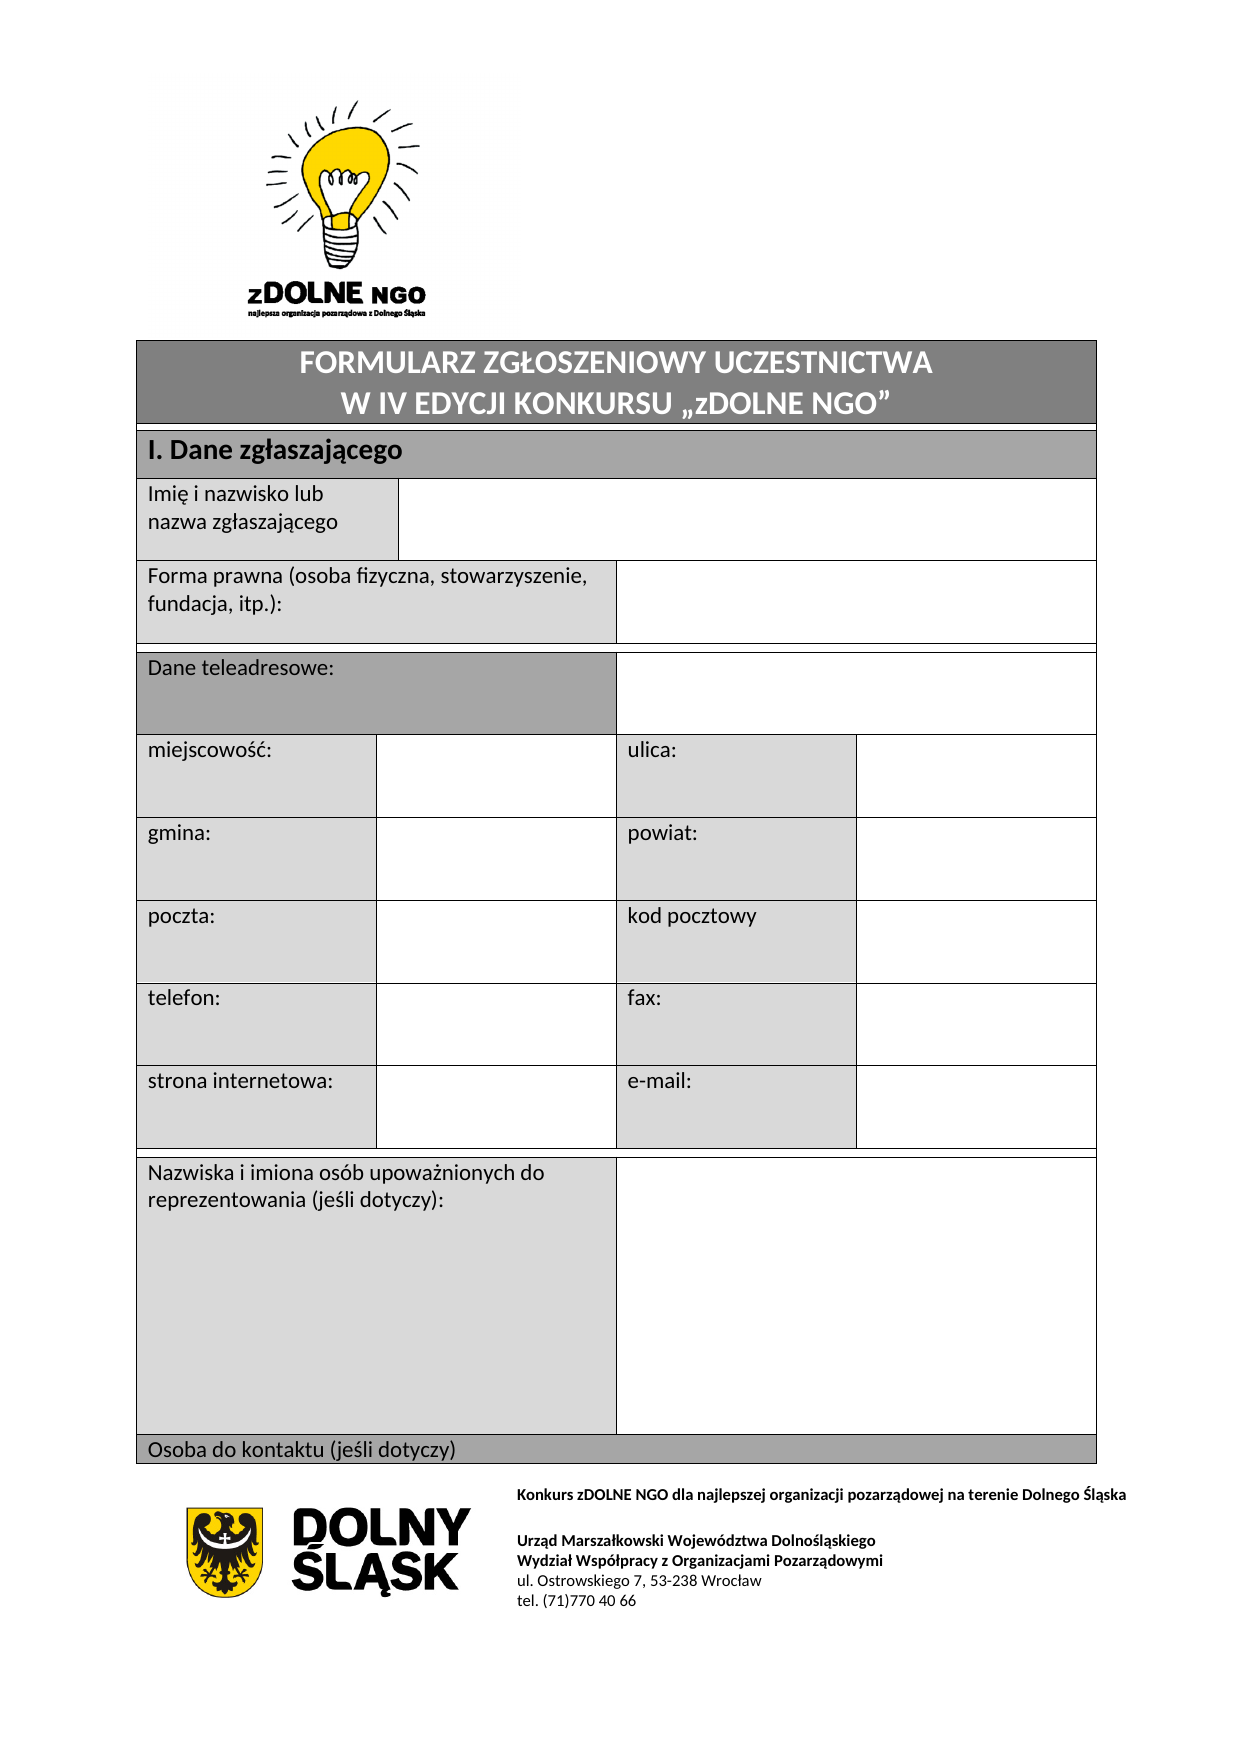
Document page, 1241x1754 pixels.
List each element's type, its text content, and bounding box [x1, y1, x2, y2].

table_cell Dane teleadresowe: [137, 653, 616, 734]
table_cell [617, 1158, 1096, 1434]
table_cell [857, 818, 1096, 900]
picture [147, 1484, 500, 1622]
table_cell powiat: [617, 818, 856, 900]
table_cell [377, 818, 616, 900]
table_cell poczta: [137, 901, 376, 982]
table_cell [137, 424, 1096, 430]
table_cell [857, 1066, 1096, 1148]
table_cell [857, 735, 1096, 817]
table_cell [617, 561, 1096, 643]
table_cell [137, 1149, 1096, 1157]
table_cell miejscowość: [137, 735, 376, 817]
table_cell Nazwiska i imiona osób upoważnionych do reprezentowania (jeśli dotyczy): [137, 1158, 616, 1434]
table_cell fax: [617, 984, 856, 1065]
table_cell [137, 644, 1096, 652]
table_cell strona internetowa: [137, 1066, 376, 1148]
table_cell [857, 984, 1096, 1065]
table_cell kod pocztowy [617, 901, 856, 982]
table_cell [377, 1066, 616, 1148]
table_cell [377, 735, 616, 817]
table_cell ulica: [617, 735, 856, 817]
table_cell telefon: [137, 984, 376, 1065]
table_cell [377, 984, 616, 1065]
table_cell Osoba do kontaktu (jeśli dotyczy) [137, 1435, 1096, 1463]
table_cell Imię i nazwisko lub nazwa zgłaszającego [137, 479, 398, 560]
table_cell [617, 653, 1096, 734]
table_cell Forma prawna (osoba fizyczna, stowarzyszenie, fundacja, itp.): [137, 561, 616, 643]
table_cell [857, 901, 1096, 982]
table_cell [399, 479, 1096, 560]
table_cell e-mail: [617, 1066, 856, 1148]
table_cell gmina: [137, 818, 376, 900]
table_cell [377, 901, 616, 982]
table_cell I. Dane zgłaszającego [137, 431, 1096, 478]
table_header FORMULARZ ZGŁOSZENIOWY UCZESTNICTWA W IV EDYCJI KONKURSU „zDOLNE NGO” [137, 341, 1096, 423]
